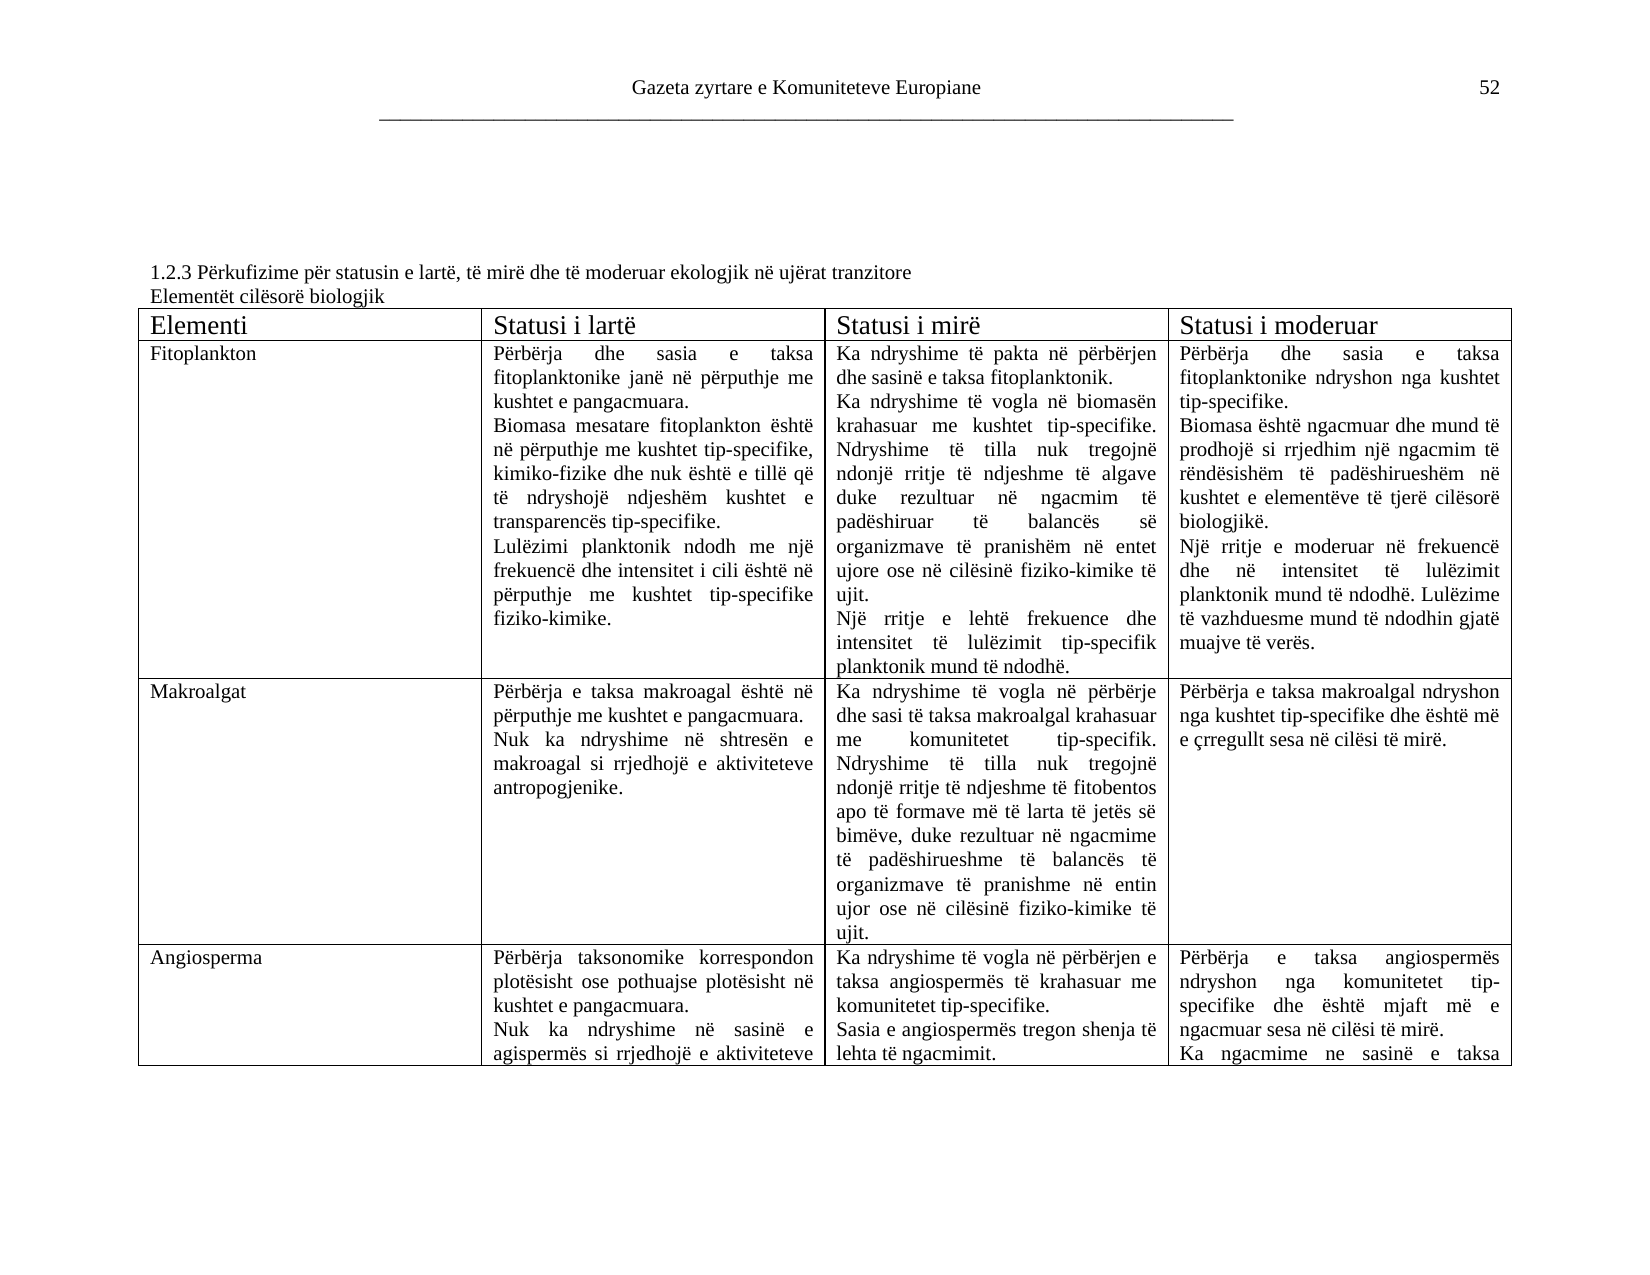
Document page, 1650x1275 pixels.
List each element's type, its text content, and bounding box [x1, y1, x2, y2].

table_header Statusi i moderuar [1169, 309, 1511, 340]
table_cell Fitoplankton [139, 341, 481, 678]
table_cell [482, 945, 824, 1065]
table_cell Përbërja e taksa makroagal është në përputhje me kushtet e pangacmuara. Nuk ka ndryshime në shtresën e makroagal si rrjedhojë e aktiviteteve antropogjenike. [482, 679, 824, 944]
table_cell Makroalgat [139, 679, 481, 944]
table_header Statusi i lartë [482, 309, 824, 340]
table_cell Përbërja dhe sasia e taksa fitoplanktonike ndryshon nga kushtet tip-specifike. Biomasa është ngacmuar dhe mund të prodhojë si rrjedhim një ngacmim të rëndësishëm të padëshirueshëm në kushtet e elementëve të tjerë cilësorë biologjikë. Një rritje e moderuar në frekuencë dhe në intensitet të lulëzimit planktonik mund të ndodhë. Lulëzime të vazhduesme mund të ndodhin gjatë muajve të verës. [1169, 341, 1511, 678]
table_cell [1169, 945, 1511, 1065]
table_cell Angiosperma [139, 945, 481, 1065]
text Elementët cilësorë biologjik [150, 284, 1500, 308]
table_cell Përbërja e taksa makroalgal ndryshon nga kushtet tip-specifike dhe është më e çrregullt sesa në cilësi të mirë. [1169, 679, 1511, 944]
table_cell Përbërja dhe sasia e taksa fitoplanktonike janë në përputhje me kushtet e pangacmuara. Biomasa mesatare fitoplankton është në përputhje me kushtet tip-specifike, kimiko-fizike dhe nuk është e tillë që të ndryshojë ndjeshëm kushtet e transparencës tip-specifike. Lulëzimi planktonik ndodh me një frekuencë dhe intensitet i cili është në përputhje me kushtet tip-specifike fiziko-kimike. [482, 341, 824, 678]
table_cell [826, 945, 1168, 1065]
text 1.2.3 Përkufizime për statusin e lartë, të mirë dhe të moderuar ekologjik në ujërat tranzitore [150, 260, 1500, 284]
table_header Elementi [139, 309, 481, 340]
table_cell Ka ndryshime të pakta në përbërjen dhe sasinë e taksa fitoplanktonik. Ka ndryshime të vogla në biomasën krahasuar me kushtet tip-specifike. Ndryshime të tilla nuk tregojnë ndonjë rritje të ndjeshme të algave duke rezultuar në ngacmim të padëshiruar të balancës së organizmave të pranishëm në entet ujore ose në cilësinë fiziko-kimike të ujit. Një rritje e lehtë frekuence dhe intensitet të lulëzimit tip-specifik planktonik mund të ndodhë. [826, 341, 1168, 678]
table_header Statusi i mirë [826, 309, 1168, 340]
table_cell Ka ndryshime të vogla në përbërje dhe sasi të taksa makroalgal krahasuar me komunitetet tip-specifik. Ndryshime të tilla nuk tregojnë ndonjë rritje të ndjeshme të fitobentos apo të formave më të larta të jetës së bimëve, duke rezultuar në ngacmime të padëshirueshme të balancës të organizmave të pranishme në entin ujor ose në cilësinë fiziko-kimike të ujit. [826, 679, 1168, 944]
